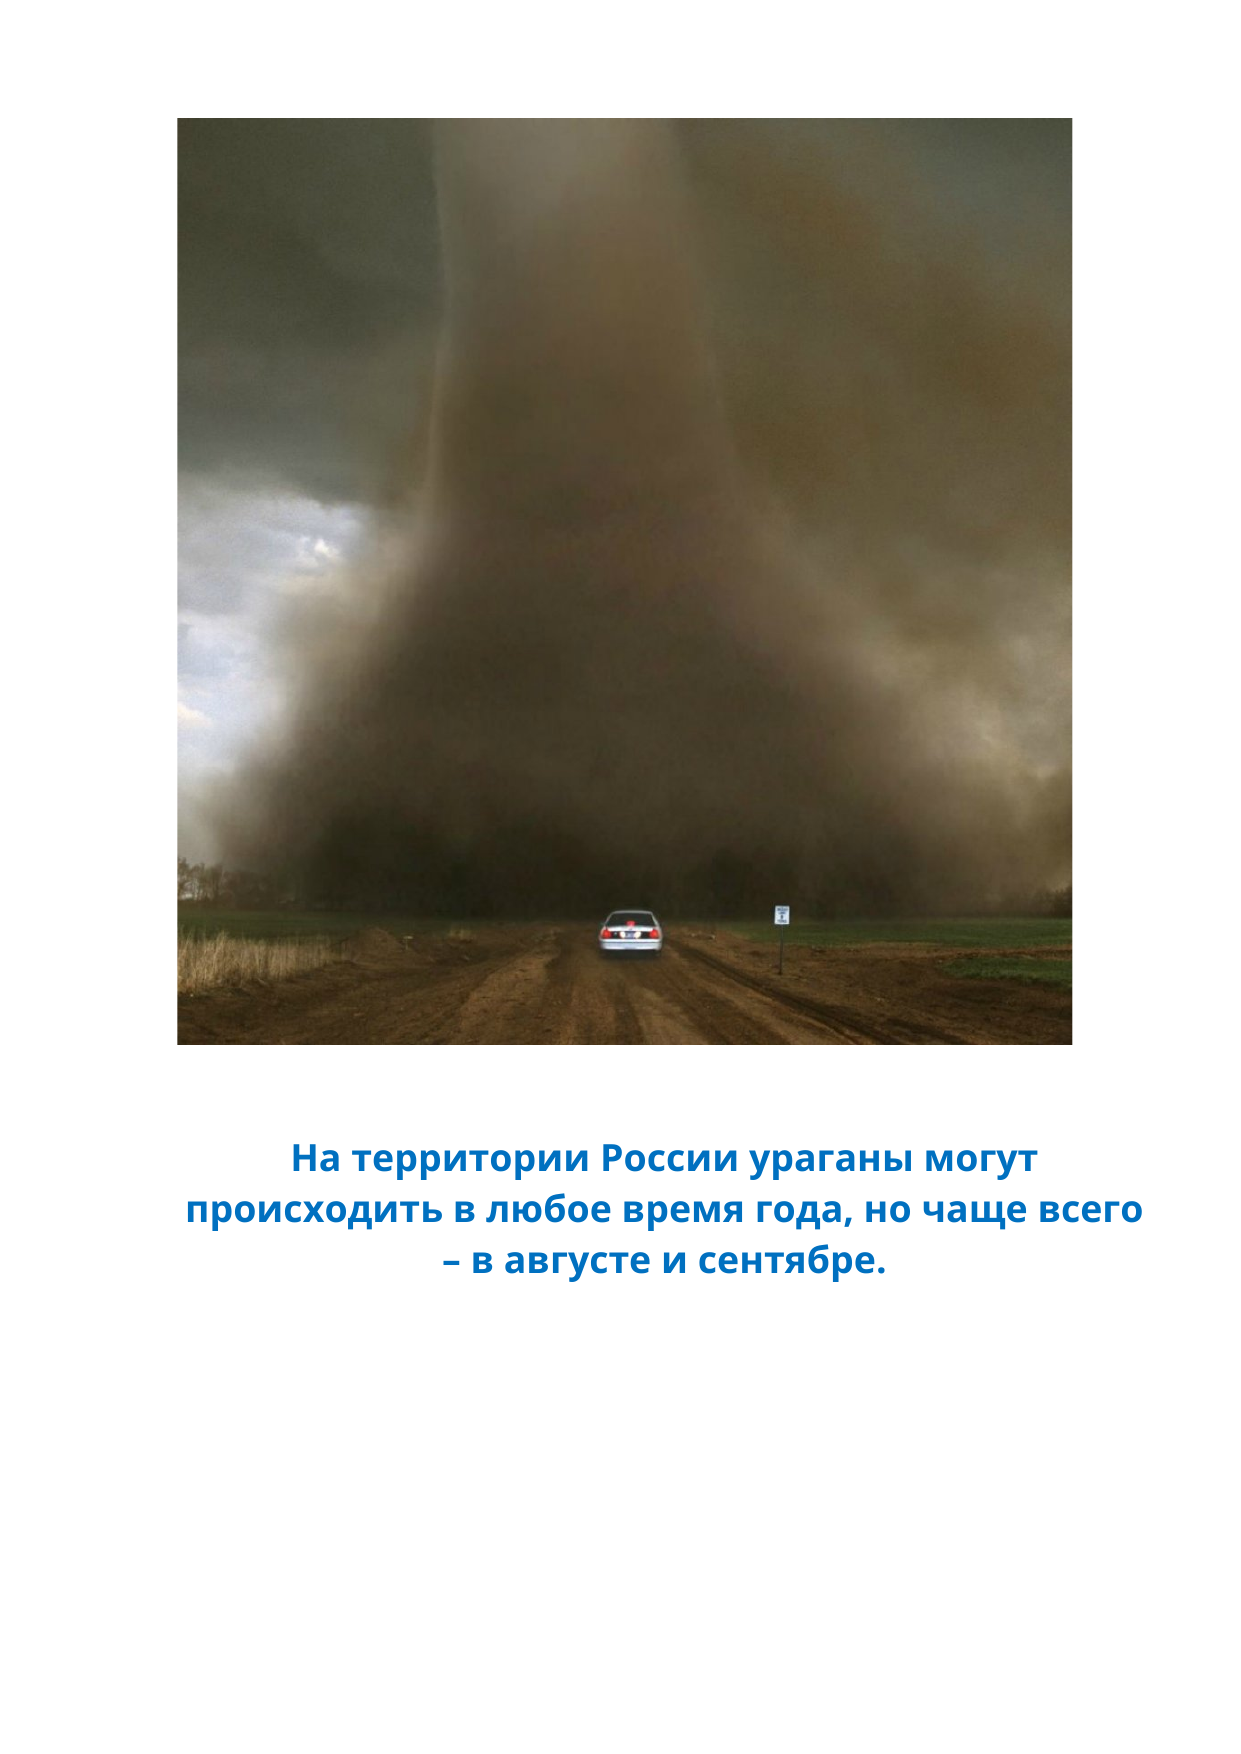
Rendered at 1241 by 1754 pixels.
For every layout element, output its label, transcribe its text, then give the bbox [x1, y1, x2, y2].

text На территории России ураганы могут происходить в любое время года, но чаще всего – в августе и сентябре. [177, 1131, 1152, 1284]
picture [177, 118, 1073, 1045]
